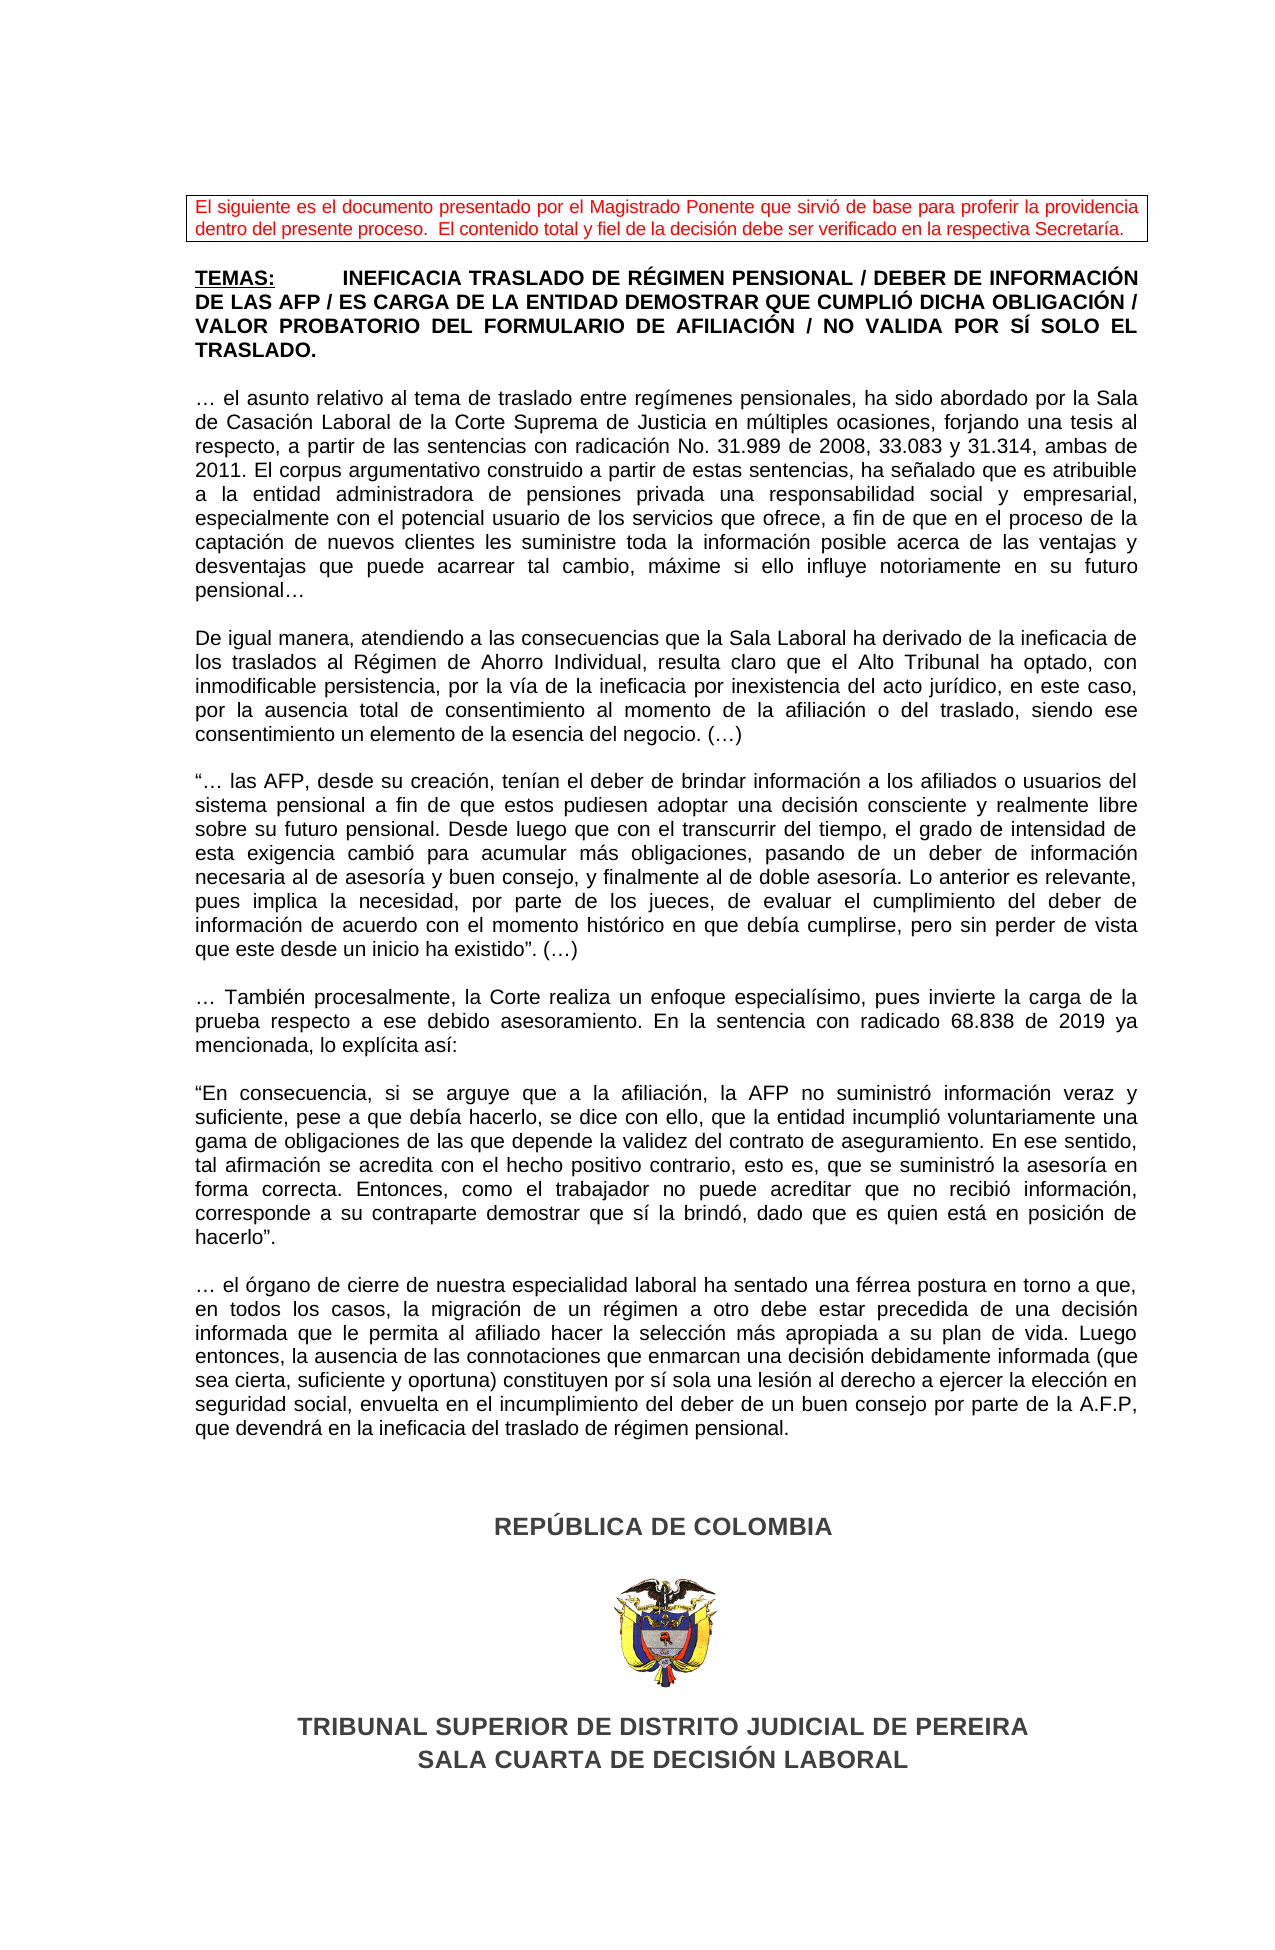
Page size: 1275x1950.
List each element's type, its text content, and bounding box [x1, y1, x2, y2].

text … el asunto relativo al tema de traslado entre regímenes pensionales, ha sido abordado por la Sala de Casación Laboral de la Corte Suprema de Justicia en múltiples ocasiones, forjando una tesis al respecto, a partir de las sentencias con radicación No. 31.989 de 2008, 33.083 y 31.314, ambas de 2011. El corpus argumentativo construido a partir de estas sentencias, ha señalado que es atribuible a la entidad administradora de pensiones privada una responsabilidad social y empresarial, especialmente con el potencial usuario de los servicios que ofrece, a fin de que en el proceso de la captación de nuevos clientes les suministre toda la información posible acerca de las ventajas y desventajas que puede acarrear tal cambio, máxime si ello influye notoriamente en su futuro pensional… [195, 386, 1139, 602]
text … el órgano de cierre de nuestra especialidad laboral ha sentado una férrea postura en torno a que, en todos los casos, la migración de un régimen a otro debe estar precedida de una decisión informada que le permita al afiliado hacer la selección más apropiada a su plan de vida. Luego entonces, la ausencia de las connotaciones que enmarcan una decisión debidamente informada (que sea cierta, suficiente y oportuna) constituyen por sí sola una lesión al derecho a ejercer la elección en seguridad social, envuelta en el incumplimiento del deber de un buen consejo por parte de la A.F.P, que devendrá en la ineficacia del traslado de régimen pensional. [195, 1272, 1139, 1440]
text “En consecuencia, si se arguye que a la afiliación, la AFP no suministró información veraz y suficiente, pese a que debía hacerlo, se dice con ello, que la entidad incumplió voluntariamente una gama de obligaciones de las que depende la validez del contrato de aseguramiento. En ese sentido, tal afirmación se acredita con el hecho positivo contrario, esto es, que se suministró la asesoría en forma correcta. Entonces, como el trabajador no puede acreditar que no recibió información, corresponde a su contraparte demostrar que sí la brindó, dado que es quien está en posición de hacerlo”. [195, 1081, 1139, 1248]
picture [613, 1578, 721, 1692]
text De igual manera, atendiendo a las consecuencias que la Sala Laboral ha derivado de la ineficacia de los traslados al Régimen de Ahorro Individual, resulta claro que el Alto Tribunal ha optado, con inmodificable persistencia, por la vía de la ineficacia por inexistencia del acto jurídico, en este caso, por la ausencia total de consentimiento al momento de la afiliación o del traslado, siendo ese consentimiento un elemento de la esencia del negocio. (…) [195, 626, 1139, 745]
text … También procesalmente, la Corte realiza un enfoque especialísimo, pues invierte la carga de la prueba respecto a ese debido asesoramiento. En la sentencia con radicado 68.838 de 2019 ya mencionada, lo explícita así: [195, 985, 1139, 1057]
text El siguiente es el documento presentado por el Magistrado Ponente que sirvió de base para proferir la providencia dentro del presente proceso. El contenido total y fiel de la decisión debe ser verificado en la respectiva Secretaría. [187, 196, 1147, 241]
text REPÚBLICA DE COLOMBIA [195, 1512, 1139, 1541]
text TEMAS: INEFICACIA TRASLADO DE RÉGIMEN PENSIONAL / DEBER DE INFORMACIÓN DE LAS AFP / ES CARGA DE LA ENTIDAD DEMOSTRAR QUE CUMPLIÓ DICHA OBLIGACIÓN / VALOR PROBATORIO DEL FORMULARIO DE AFILIACIÓN / NO VALIDA POR SÍ SOLO EL TRASLADO. [195, 266, 1139, 362]
text “… las AFP, desde su creación, tenían el deber de brindar información a los afiliados o usuarios del sistema pensional a fin de que estos pudiesen adoptar una decisión consciente y realmente libre sobre su futuro pensional. Desde luego que con el transcurrir del tiempo, el grado de intensidad de esta exigencia cambió para acumular más obligaciones, pasando de un deber de información necesaria al de asesoría y buen consejo, y finalmente al de doble asesoría. Lo anterior es relevante, pues implica la necesidad, por parte de los jueces, de evaluar el cumplimiento del deber de información de acuerdo con el momento histórico en que debía cumplirse, pero sin perder de vista que este desde un inicio ha existido”. (…) [195, 769, 1139, 961]
text TRIBUNAL SUPERIOR DE DISTRITO JUDICIAL DE PEREIRA [195, 1712, 1139, 1741]
text SALA CUARTA DE DECISIÓN LABORAL [195, 1745, 1139, 1774]
